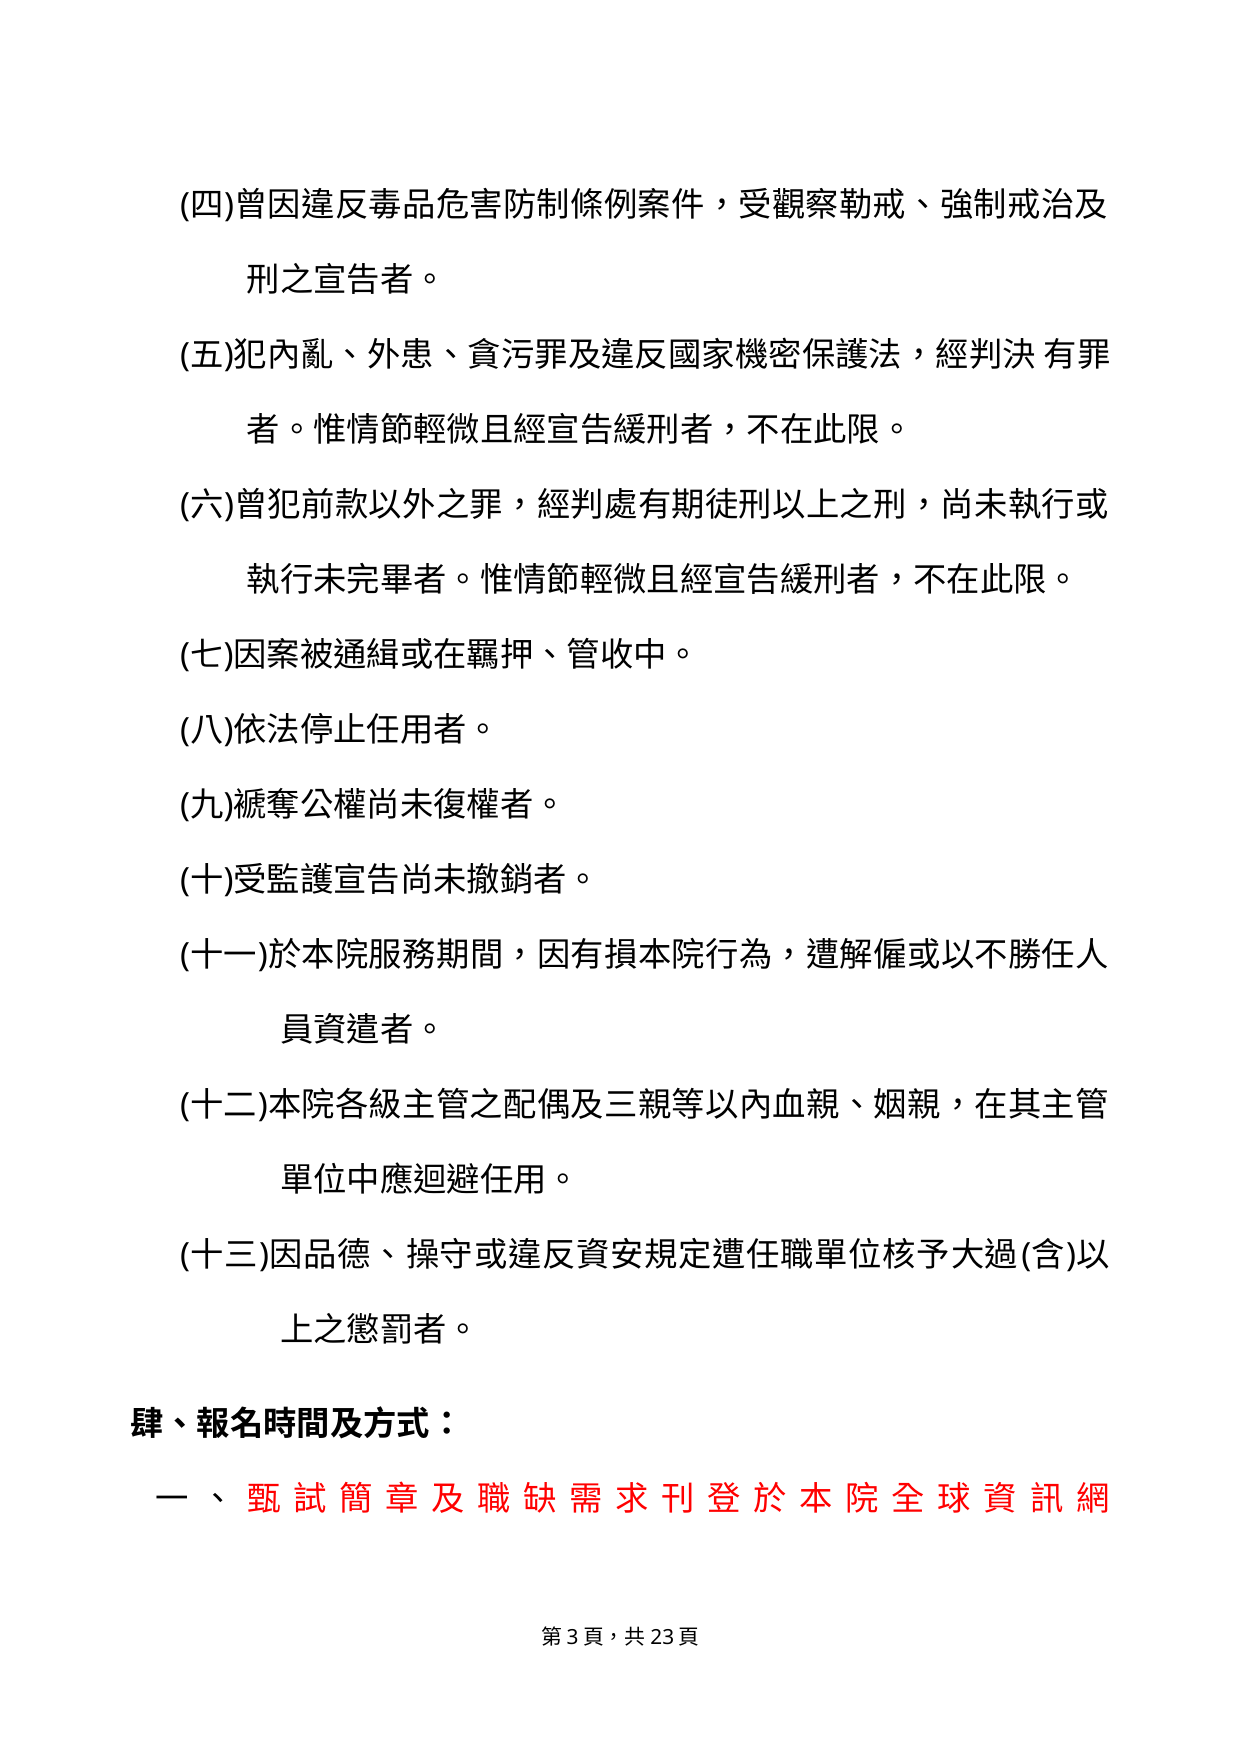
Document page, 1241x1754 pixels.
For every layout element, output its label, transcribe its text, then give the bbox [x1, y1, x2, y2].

text (四)曾因違反毒品危害防制條例案件，受觀察勒戒、強制戒治及刑之宣告者。 [180, 164, 1110, 314]
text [155, 1458, 1110, 1533]
text (九)褫奪公權尚未復權者。 [180, 764, 1110, 839]
text (十)受監護宣告尚未撤銷者。 [180, 839, 1110, 914]
text (十一)於本院服務期間，因有損本院行為，遭解僱或以不勝任人員資遣者。 [180, 914, 1110, 1064]
text (五)犯內亂、外患、貪污罪及違反國家機密保護法，經判決 有罪者。惟情節輕微且經宣告緩刑者，不在此限。 [180, 314, 1110, 464]
text (七)因案被通緝或在羈押、管收中。 [180, 614, 1110, 689]
text (六)曾犯前款以外之罪，經判處有期徒刑以上之刑，尚未執行或執行未完畢者。惟情節輕微且經宣告緩刑者，不在此限。 [180, 464, 1110, 614]
text (八)依法停止任用者。 [180, 689, 1110, 764]
text (十二)本院各級主管之配偶及三親等以內血親、姻親，在其主管單位中應迴避任用。 [180, 1064, 1110, 1214]
text 肆、報名時間及方式： [130, 1383, 1110, 1458]
text (十三)因品德、操守或違反資安規定遭任職單位核予大過(含)以上之懲罰者。 [180, 1214, 1110, 1364]
